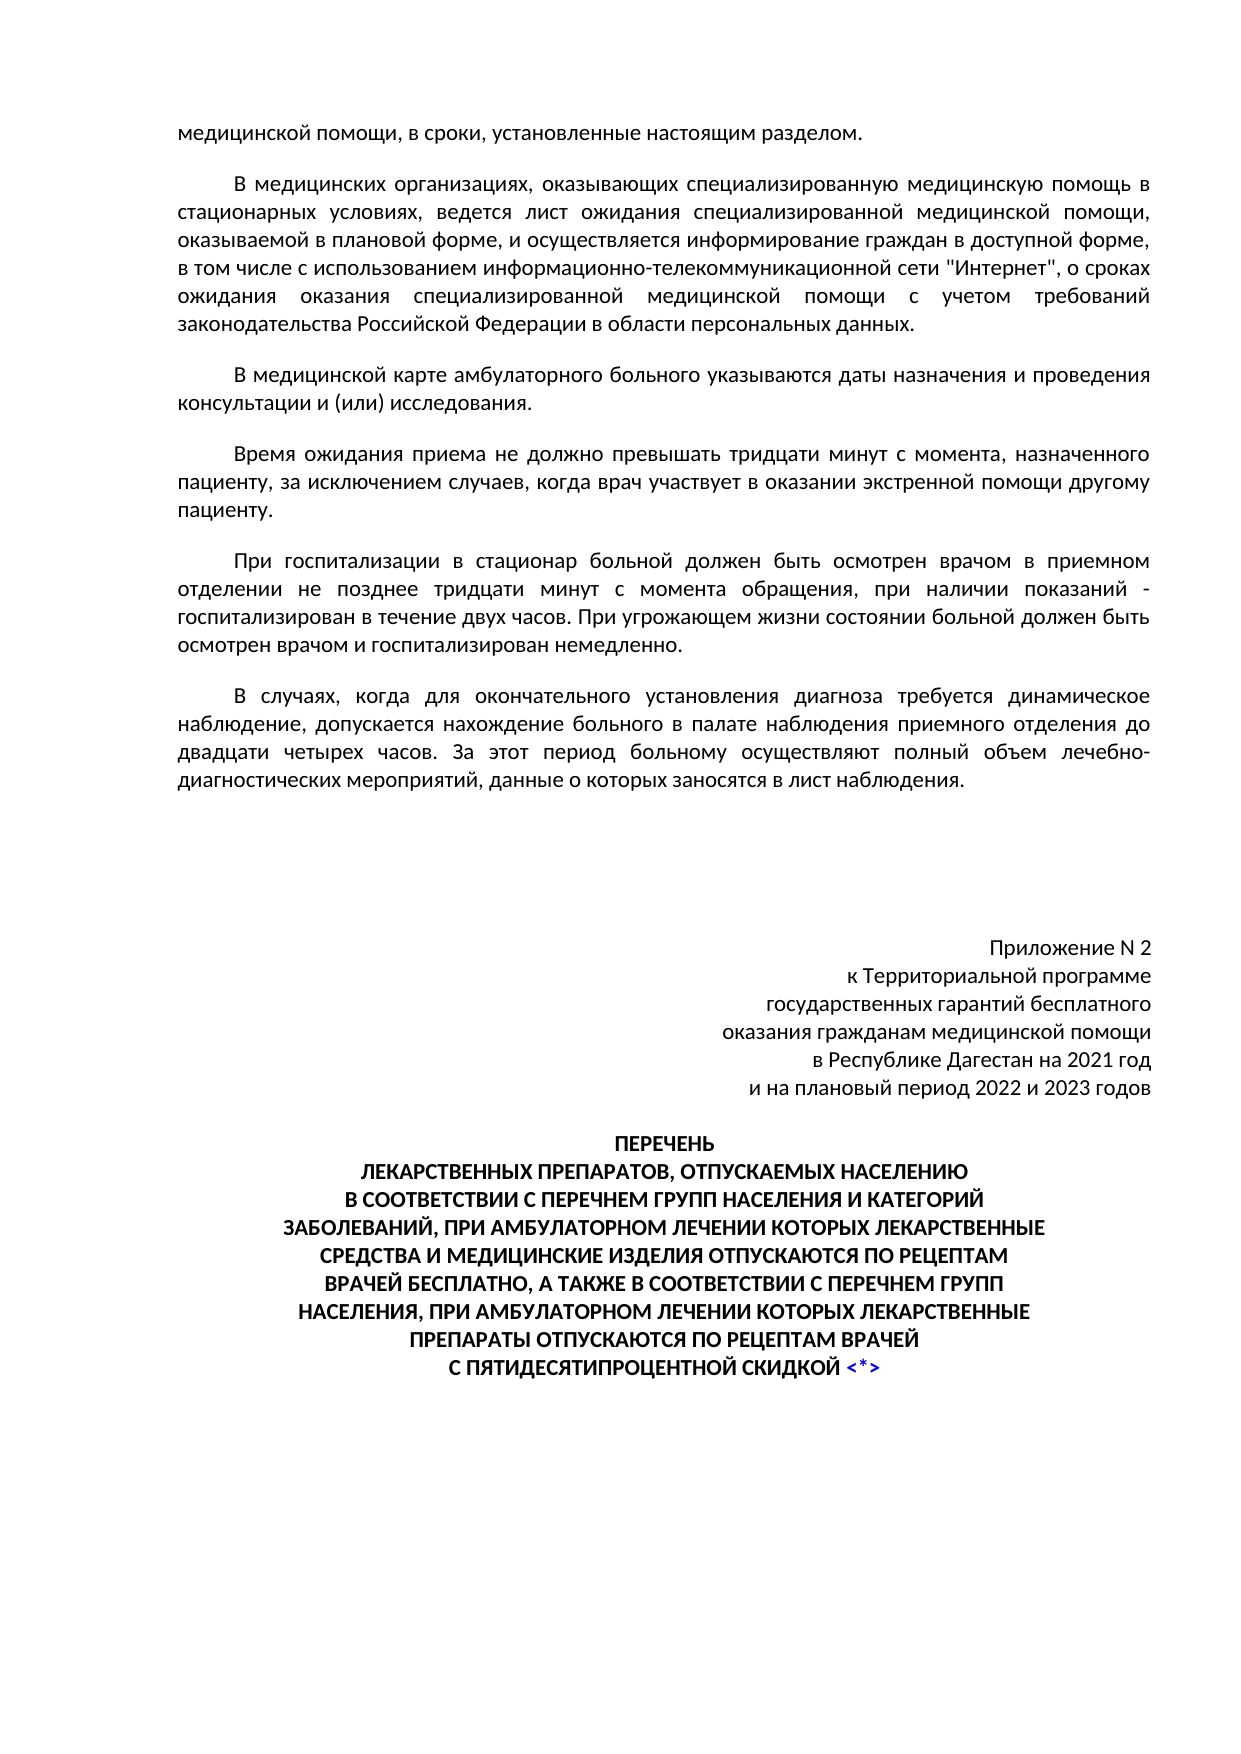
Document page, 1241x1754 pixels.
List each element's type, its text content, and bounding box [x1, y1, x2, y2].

title НАСЕЛЕНИЯ, ПРИ АМБУЛАТОРНОМ ЛЕЧЕНИИ КОТОРЫХ ЛЕКАРСТВЕННЫЕ [177, 1297, 1152, 1326]
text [177, 118, 1152, 146]
text Приложение N 2 [177, 933, 1152, 961]
text При госпитализации в стационар больной должен быть осмотрен врачом в приемном отделении не позднее тридцати минут с момента обращения, при наличии показаний - госпитализирован в течение двух часов. При угрожающем жизни состоянии больной должен быть осмотрен врачом и госпитализирован немедленно. [177, 546, 1152, 658]
text и на плановый период 2022 и 2023 годов [177, 1073, 1152, 1101]
text в Республике Дагестан на 2021 год [177, 1045, 1152, 1073]
text В медицинских организациях, оказывающих специализированную медицинскую помощь в стационарных условиях, ведется лист ожидания специализированной медицинской помощи, оказываемой в плановой форме, и осуществляется информирование граждан в доступной форме, в том числе с использованием информационно-телекоммуникационной сети "Интернет", о сроках ожидания оказания специализированной медицинской помощи с учетом требований законодательства Российской Федерации в области персональных данных. [177, 169, 1152, 337]
title ЗАБОЛЕВАНИЙ, ПРИ АМБУЛАТОРНОМ ЛЕЧЕНИИ КОТОРЫХ ЛЕКАРСТВЕННЫЕ [177, 1213, 1152, 1241]
text Время ожидания приема не должно превышать тридцати минут с момента, назначенного пациенту, за исключением случаев, когда врач участвует в оказании экстренной помощи другому пациенту. [177, 439, 1152, 523]
title СРЕДСТВА И МЕДИЦИНСКИЕ ИЗДЕЛИЯ ОТПУСКАЮТСЯ ПО РЕЦЕПТАМ [177, 1241, 1152, 1269]
title ВРАЧЕЙ БЕСПЛАТНО, А ТАКЖЕ В СООТВЕТСТВИИ С ПЕРЕЧНЕМ ГРУПП [177, 1269, 1152, 1297]
text государственных гарантий бесплатного [177, 989, 1152, 1017]
title ПРЕПАРАТЫ ОТПУСКАЮТСЯ ПО РЕЦЕПТАМ ВРАЧЕЙ [177, 1326, 1152, 1353]
title ЛЕКАРСТВЕННЫХ ПРЕПАРАТОВ, ОТПУСКАЕМЫХ НАСЕЛЕНИЮ [177, 1157, 1152, 1185]
text к Территориальной программе [177, 961, 1152, 989]
title В СООТВЕТСТВИИ С ПЕРЕЧНЕМ ГРУПП НАСЕЛЕНИЯ И КАТЕГОРИЙ [177, 1185, 1152, 1213]
text оказания гражданам медицинской помощи [177, 1017, 1152, 1045]
title С ПЯТИДЕСЯТИПРОЦЕНТНОЙ СКИДКОЙ <*> [177, 1353, 1152, 1382]
title ПЕРЕЧЕНЬ [177, 1129, 1152, 1157]
text В случаях, когда для окончательного установления диагноза требуется динамическое наблюдение, допускается нахождение больного в палате наблюдения приемного отделения до двадцати четырех часов. За этот период больному осуществляют полный объем лечебно-диагностических мероприятий, данные о которых заносятся в лист наблюдения. [177, 681, 1152, 793]
text В медицинской карте амбулаторного больного указываются даты назначения и проведения консультации и (или) исследования. [177, 360, 1152, 416]
